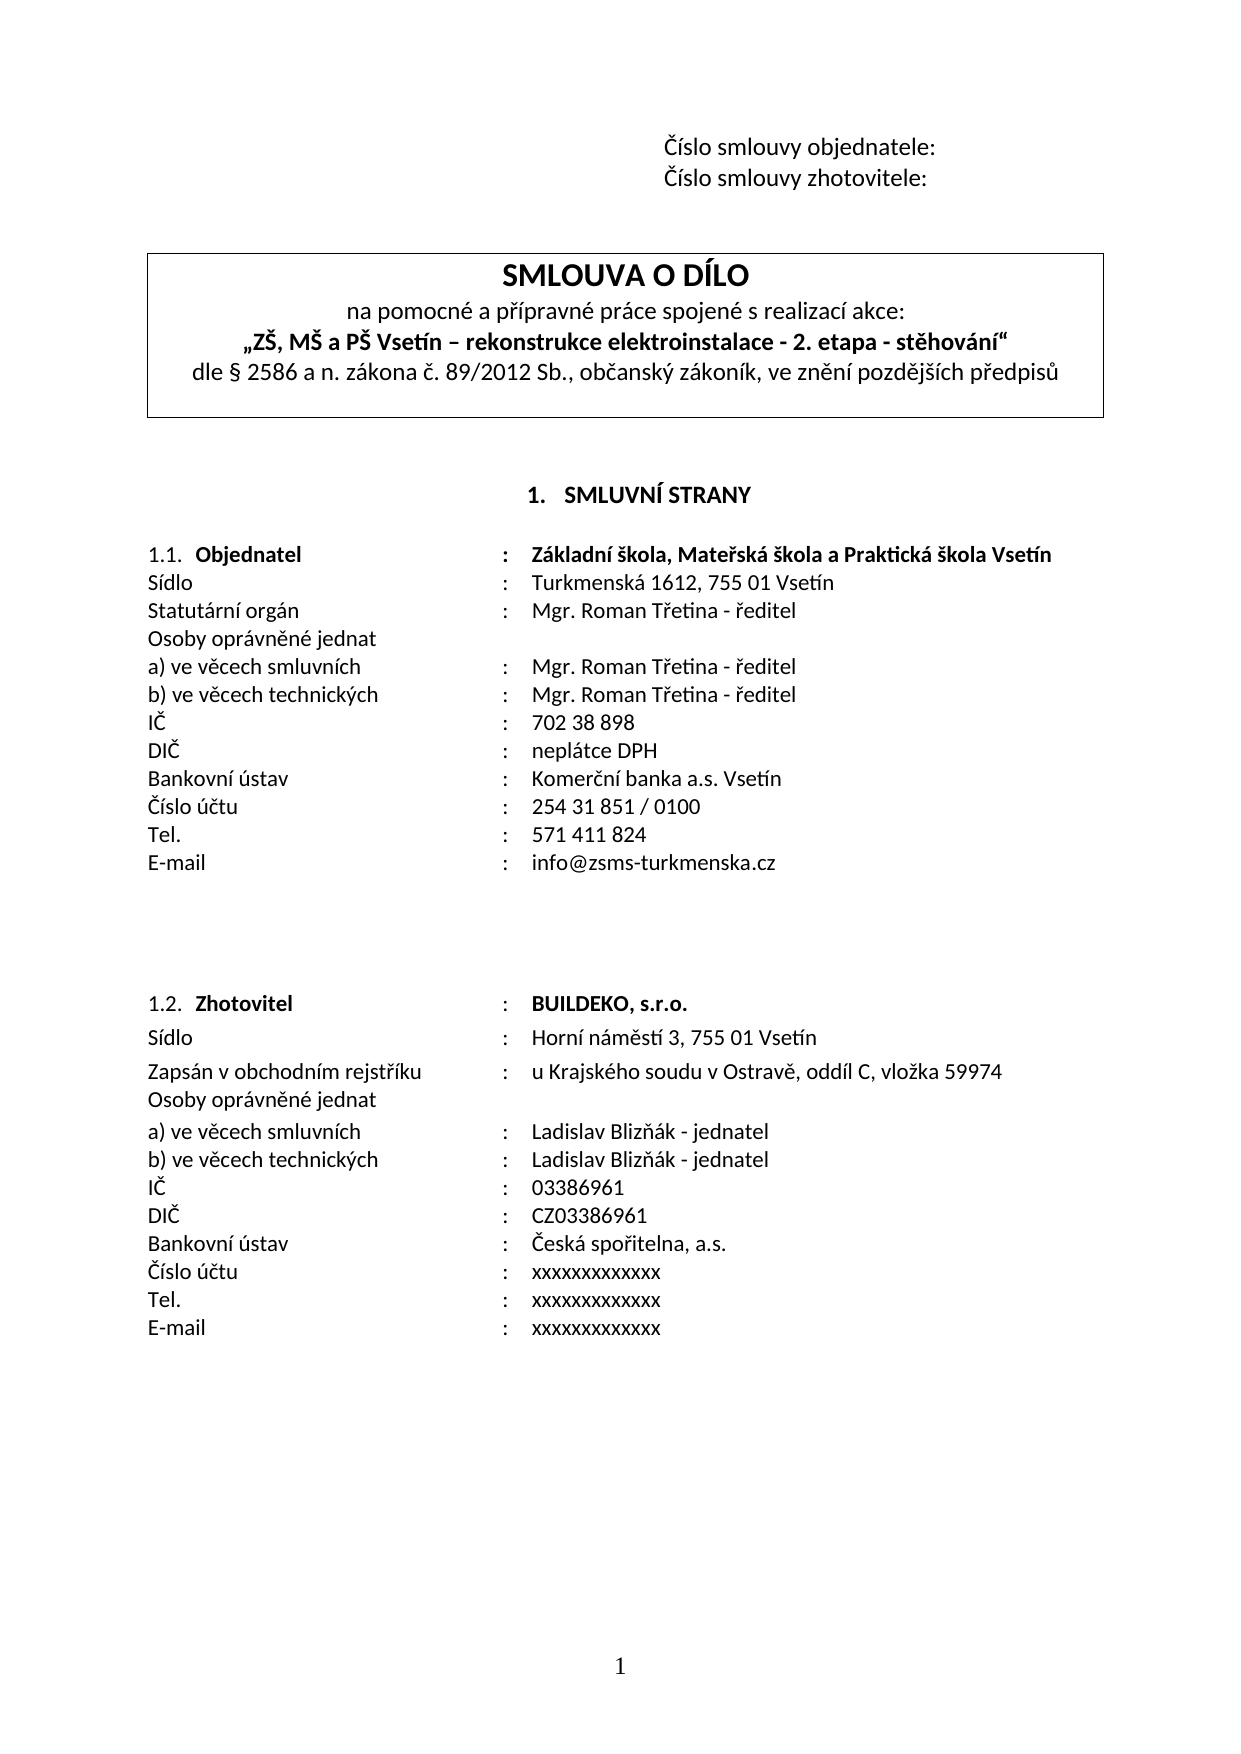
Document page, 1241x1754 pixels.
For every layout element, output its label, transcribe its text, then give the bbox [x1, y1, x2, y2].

text Zapsán v obchodním rejstříku : u Krajského soudu v Ostravě, oddíl C, vložka 59974 [148, 1057, 1093, 1085]
text E-mail : xxxxxxxxxxxxx [148, 1313, 1093, 1342]
text a) ve věcech smluvních : Mgr. Roman Třetina - ředitel [148, 652, 1093, 680]
text Osoby oprávněné jednat [148, 1085, 1093, 1113]
table_header SMLOUVA O DÍLO na pomocné a přípravné práce spojené s realizací akce: „ZŠ, MŠ a PŠ Vsetín – rekonstrukce elektroinstalace - 2. etapa - stěhování“ dle § 2586 a n. zákona č. 89/2012 Sb., občanský zákoník, ve znění pozdějších předpisů [148, 254, 1103, 417]
text Statutární orgán : Mgr. Roman Třetina - ředitel [148, 596, 1093, 624]
text a) ve věcech smluvních : Ladislav Blizňák - jednatel [148, 1117, 1093, 1145]
text Tel. : 571 411 824 [148, 821, 1093, 848]
text Číslo smlouvy zhotovitele: [590, 162, 1093, 192]
text Číslo účtu : 254 31 851 / 0100 [148, 792, 1093, 821]
text Sídlo : Turkmenská 1612, 755 01 Vsetín [148, 568, 1093, 596]
list Objednatel : Základní škola, Mateřská škola a Praktická škola Vsetín [148, 540, 1093, 568]
text Bankovní ústav : Komerční banka a.s. Vsetín [148, 764, 1093, 792]
text Číslo smlouvy objednatele: [590, 131, 1093, 162]
text Bankovní ústav : Česká spořitelna, a.s. [148, 1229, 1093, 1257]
list Zhotovitel : BUILDEKO, s.r.o. [148, 989, 1093, 1017]
list SMLUVNÍ STRANY [185, 479, 1093, 510]
text DIČ : neplátce DPH [148, 736, 1093, 764]
text DIČ : CZ03386961 [148, 1201, 1093, 1229]
text Tel. : xxxxxxxxxxxxx [148, 1286, 1093, 1313]
text E-mail : info@zsms-turkmenska.cz [148, 848, 1093, 877]
text b) ve věcech technických : Ladislav Blizňák - jednatel [148, 1145, 1093, 1173]
text Sídlo : Horní náměstí 3, 755 01 Vsetín [148, 1023, 1093, 1051]
text Osoby oprávněné jednat [148, 624, 1093, 652]
text IČ : 03386961 [148, 1173, 1093, 1201]
text b) ve věcech technických : Mgr. Roman Třetina - ředitel [148, 680, 1093, 708]
text IČ : 702 38 898 [148, 708, 1093, 736]
text Číslo účtu : xxxxxxxxxxxxx [148, 1257, 1093, 1286]
